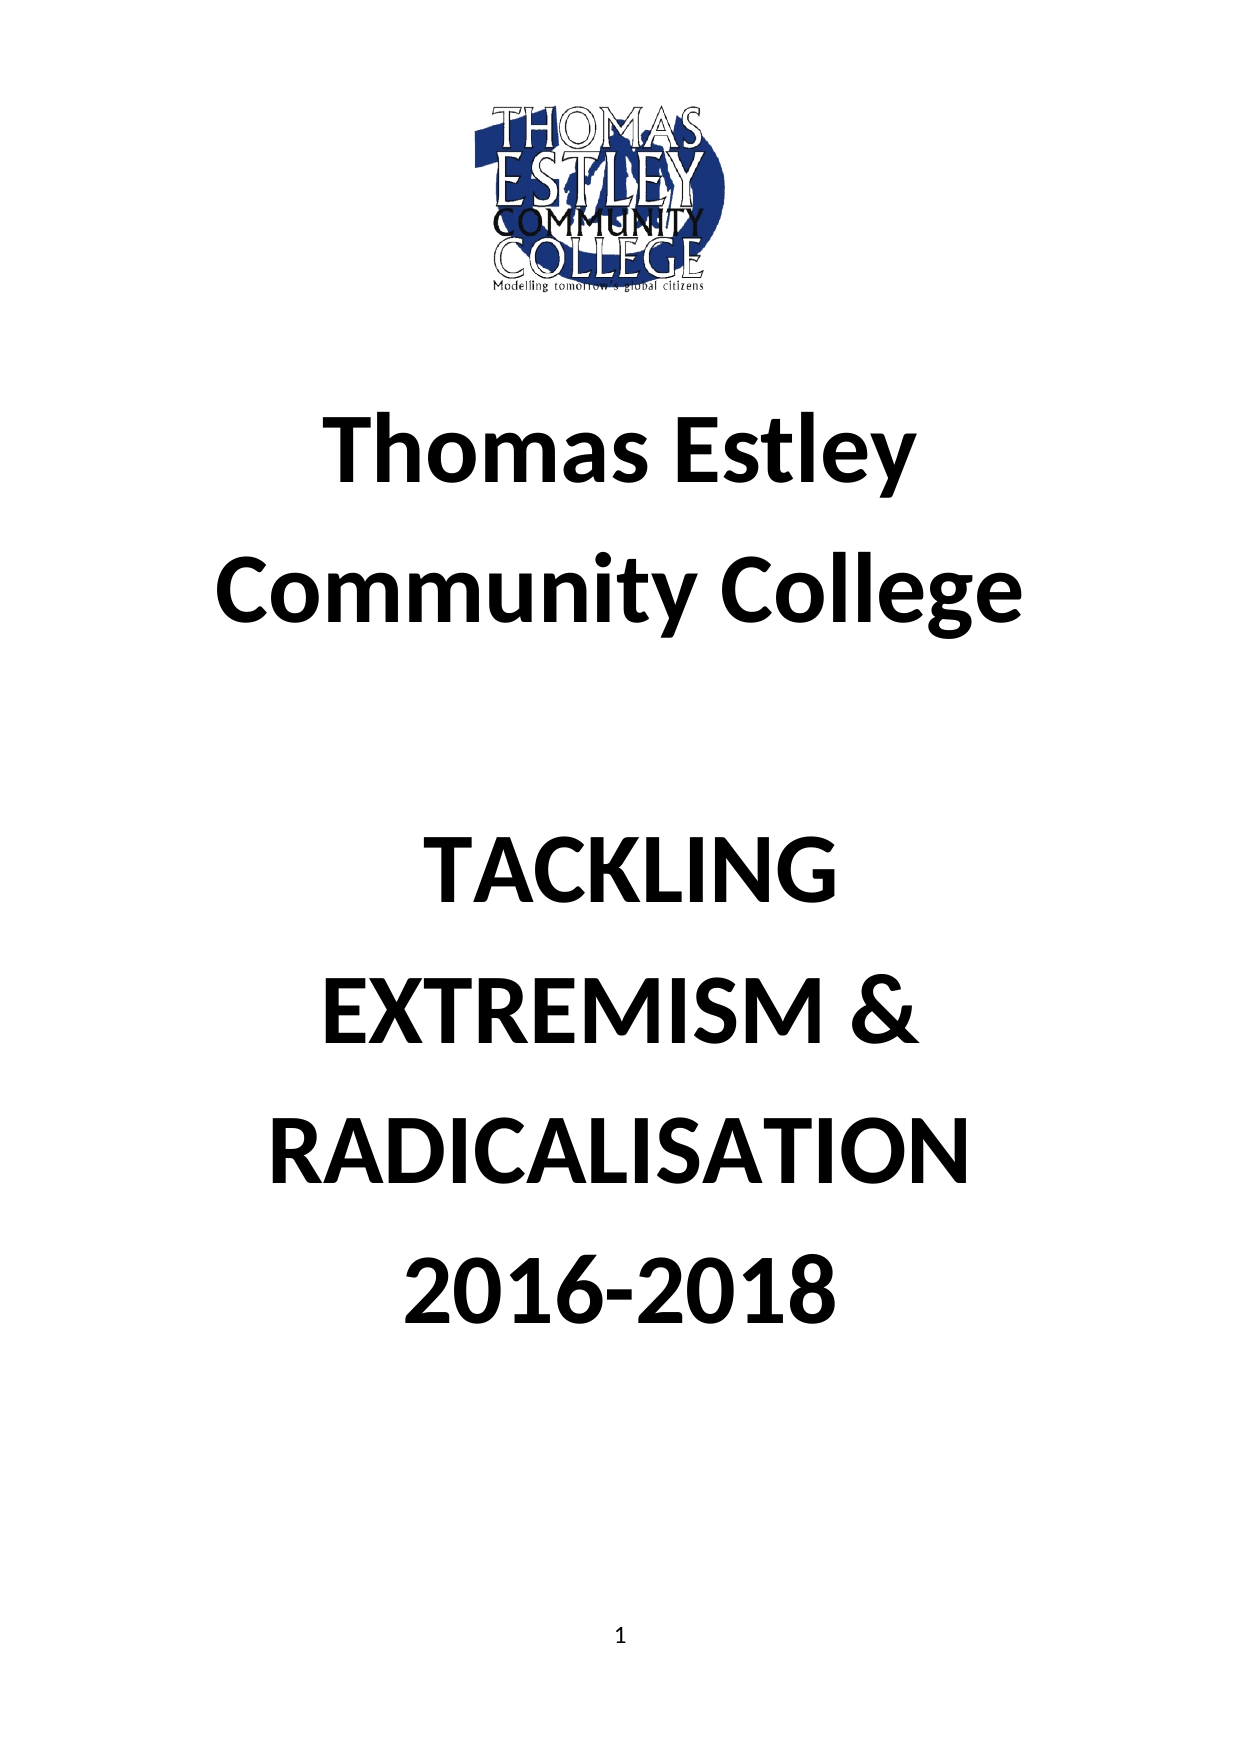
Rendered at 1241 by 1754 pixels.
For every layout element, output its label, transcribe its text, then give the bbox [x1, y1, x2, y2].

text TACKLING EXTREMISM & RADICALISATION [150, 806, 1090, 1208]
picture [456, 87, 741, 308]
text Thomas Estley Community College [150, 385, 1090, 647]
text 2016-2018 [150, 1227, 1090, 1349]
